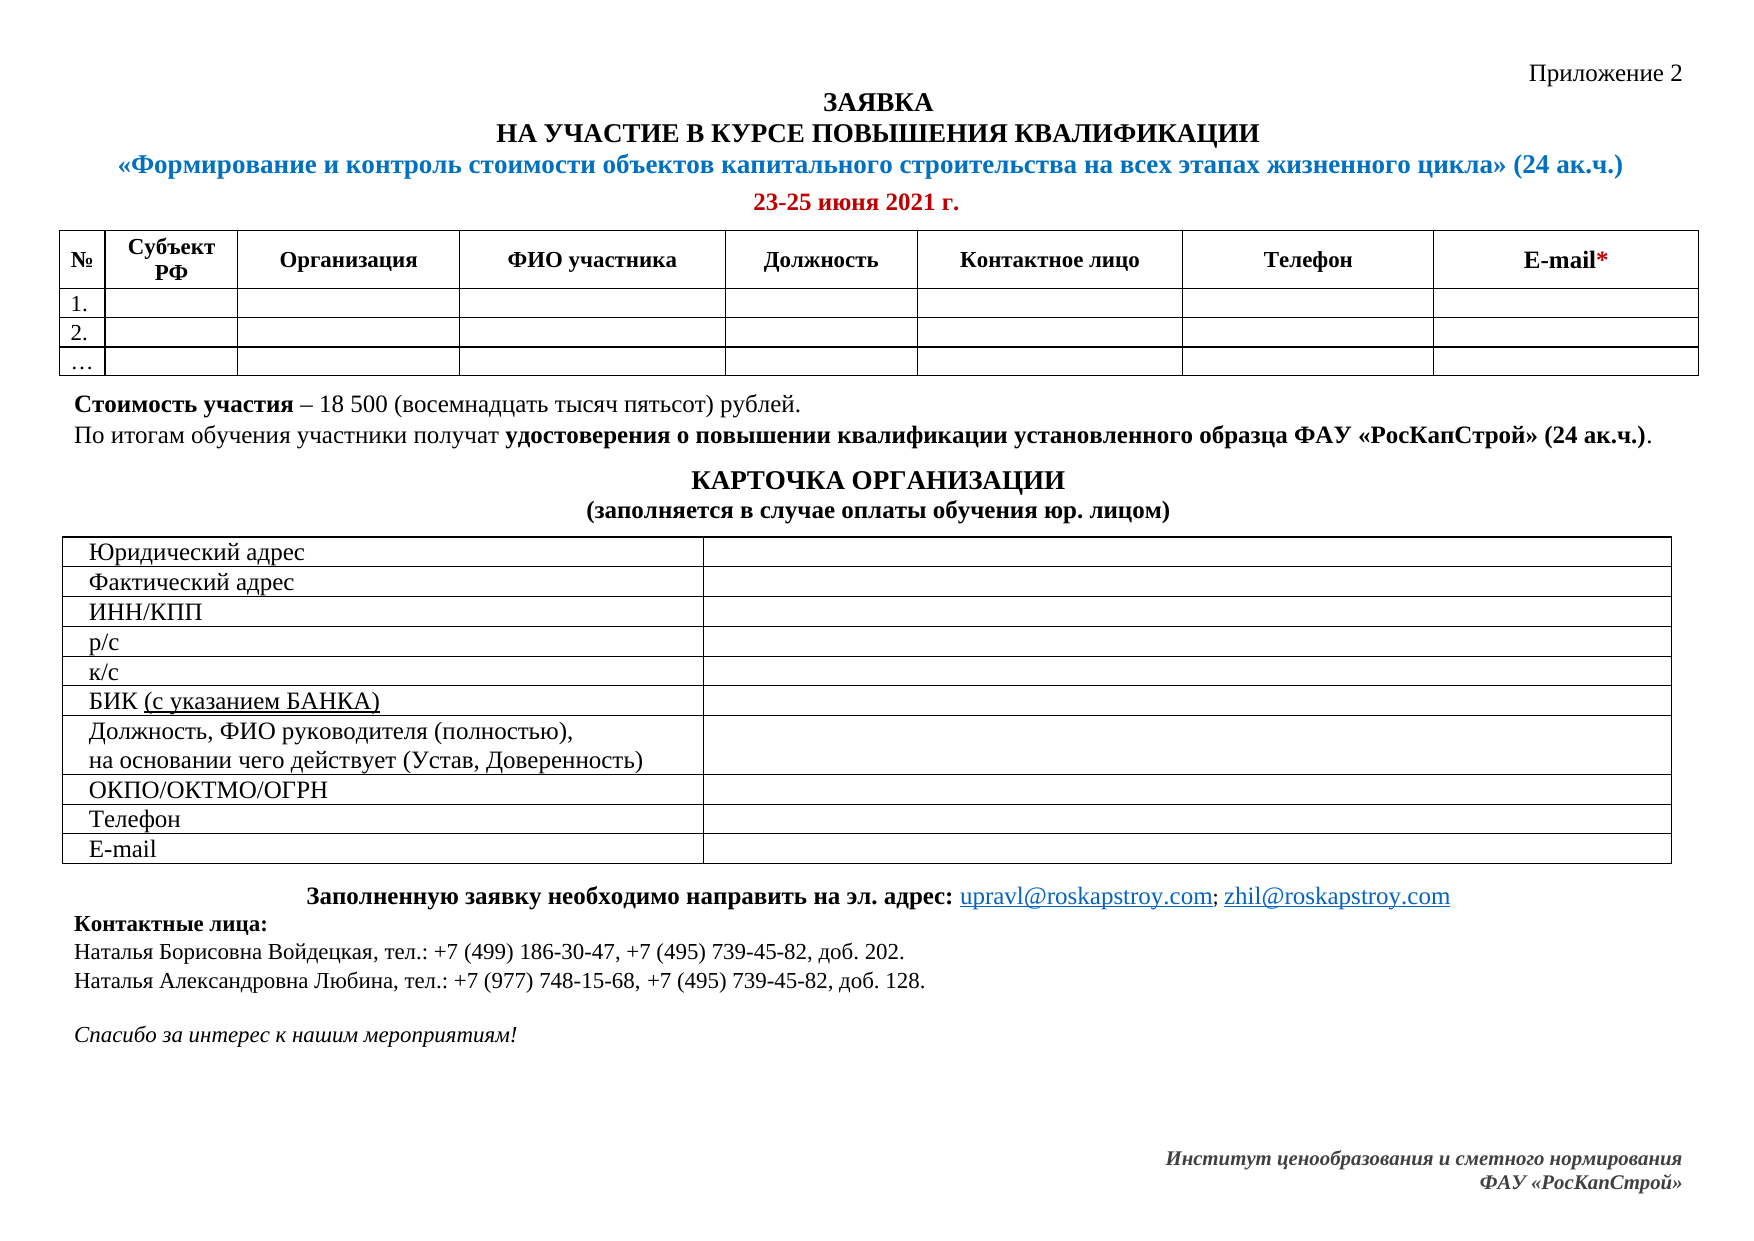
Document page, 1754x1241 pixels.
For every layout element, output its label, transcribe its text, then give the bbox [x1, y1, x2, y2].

table_cell [704, 567, 1671, 596]
table_header Должность [726, 231, 917, 288]
text Заполненную заявку необходимо направить на эл. адрес: upravl@roskapstroy.com; zhil@roskapstroy.com [74, 881, 1682, 910]
table_header [704, 538, 1671, 566]
table_header ФИО участника [460, 231, 725, 288]
table_cell [106, 289, 237, 317]
table_cell [460, 289, 725, 317]
table_cell [1183, 348, 1433, 375]
table_cell [704, 716, 1671, 774]
text КАРТОЧКА ОРГАНИЗАЦИИ [74, 464, 1682, 496]
table_cell [918, 318, 1182, 346]
table_cell [106, 348, 237, 375]
text 23-25 июня 2021 г. [15, 187, 1697, 216]
table_cell 2. [60, 318, 104, 346]
table_cell р/с [63, 627, 703, 656]
text Стоимость участия – 18 500 (восемнадцать тысяч пятьсот) рублей. [74, 389, 1682, 417]
table_cell [918, 348, 1182, 375]
table_header Контактное лицо [918, 231, 1182, 288]
table_cell [704, 597, 1671, 626]
table_cell [460, 348, 725, 375]
table_cell [106, 318, 237, 346]
table_cell [1183, 289, 1433, 317]
table_header Субъект РФ [106, 231, 237, 288]
table_cell [704, 775, 1671, 803]
table_cell [1183, 318, 1433, 346]
text Наталья Александровна Любина, тел.: +7 (977) 748-15-68, +7 (495) 739-45-82, доб. 128. [74, 967, 1697, 993]
table_cell БИК (с указанием БАНКА) [63, 686, 703, 715]
text ЗАЯВКА [74, 86, 1682, 117]
text НА УЧАСТИЕ В КУРСЕ ПОВЫШЕНИЯ КВАЛИФИКАЦИИ [74, 117, 1682, 149]
table_cell [704, 657, 1671, 685]
table_cell к/с [63, 657, 703, 685]
table_cell ИНН/КПП [63, 597, 703, 626]
table_cell ОКПО/ОКТМО/ОГРН [63, 775, 703, 803]
table_cell 1. [60, 289, 104, 317]
table_cell [918, 289, 1182, 317]
text Наталья Борисовна Войдецкая, тел.: +7 (499) 186-30-47, +7 (495) 739-45-82, доб. 202. [74, 938, 1668, 965]
table_cell [238, 289, 459, 317]
table_cell [726, 289, 917, 317]
table_cell [704, 627, 1671, 656]
text По итогам обучения участники получат удостоверения о повышении квалификации установленного образца ФАУ «РосКапСтрой» (24 ак.ч.). [74, 420, 1682, 448]
table_cell … [60, 348, 104, 375]
table_cell Должность, ФИО руководителя (полностью), на основании чего действует (Устав, Доверенность) [63, 716, 703, 774]
table_cell Телефон [63, 805, 703, 833]
table_header Телефон [1183, 231, 1433, 288]
table_header № [60, 231, 104, 288]
text (заполняется в случае оплаты обучения юр. лицом) [74, 496, 1682, 524]
table_header Юридический адрес [63, 538, 703, 566]
table_header Организация [238, 231, 459, 288]
table_cell [460, 318, 725, 346]
table_cell [704, 686, 1671, 715]
table_cell [238, 348, 459, 375]
text Спасибо за интерес к нашим мероприятиям! [74, 1022, 1668, 1048]
table_header Е-mail* [1434, 231, 1698, 288]
text Приложение 2 [74, 58, 1682, 86]
table_cell [726, 348, 917, 375]
text Контактные лица: [74, 910, 1668, 936]
table_cell [1434, 318, 1698, 346]
table_cell [1434, 348, 1698, 375]
table_cell E-mail [63, 834, 703, 863]
table_cell [238, 318, 459, 346]
text «Формирование и контроль стоимости объектов капитального строительства на всех этапах жизненного цикла» (24 ак.ч.) [74, 149, 1668, 180]
table_cell [704, 805, 1671, 833]
table_cell [726, 318, 917, 346]
table_cell [1434, 289, 1698, 317]
table_cell [704, 834, 1671, 863]
table_cell Фактический адрес [63, 567, 703, 596]
